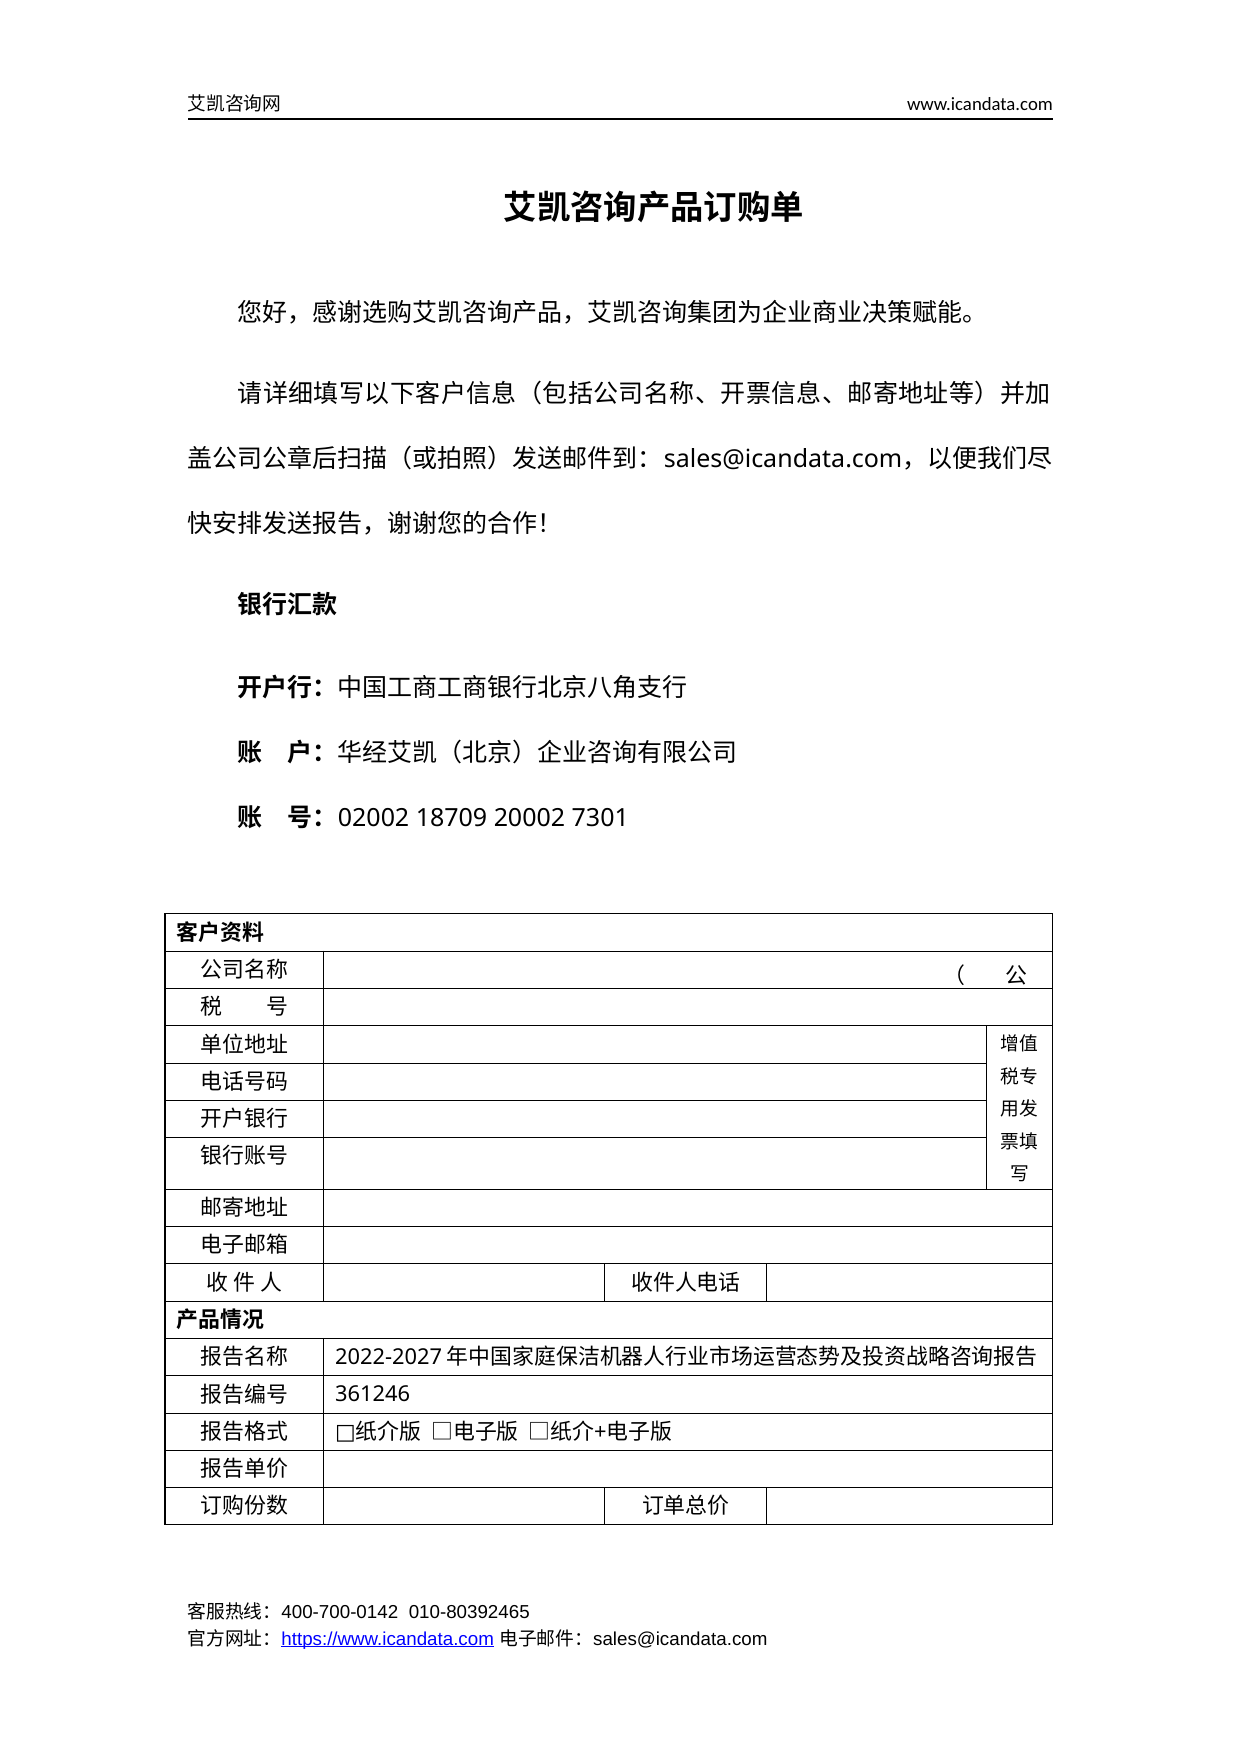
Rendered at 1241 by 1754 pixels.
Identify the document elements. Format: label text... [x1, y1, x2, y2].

table_cell [767, 1264, 1052, 1301]
text 银行汇款 [187, 570, 1053, 635]
table_cell 报告单价 [166, 1451, 323, 1487]
table_cell 开户银行 [166, 1101, 323, 1137]
table_cell [324, 1026, 986, 1062]
table_cell 单位地址 [166, 1026, 323, 1062]
table_cell 增值税专用发票填写 [987, 1026, 1052, 1189]
table_header 客户资料 [166, 914, 1052, 951]
table_cell 银行账号 [166, 1138, 323, 1189]
table_cell [324, 1488, 604, 1524]
table_cell [324, 1101, 986, 1137]
table_cell 报告格式 [166, 1414, 323, 1450]
text 账 户：华经艾凯（北京）企业咨询有限公司 [187, 718, 1053, 783]
text 您好，感谢选购艾凯咨询产品，艾凯咨询集团为企业商业决策赋能。 [187, 278, 1053, 343]
table_cell 收 件 人 [166, 1264, 323, 1301]
text 开户行：中国工商工商银行北京八角支行 [187, 653, 1053, 718]
table_cell 电子邮箱 [166, 1227, 323, 1263]
text 账 号：02002 18709 20002 7301 [187, 783, 1053, 848]
table_cell 2022-2027年中国家庭保洁机器人行业市场运营态势及投资战略咨询报告 [324, 1339, 1052, 1375]
table_cell [324, 952, 1052, 988]
text 请详细填写以下客户信息（包括公司名称、开票信息、邮寄地址等）并加盖公司公章后扫描（或拍照）发送邮件到：sales@icandata.com，以便我们尽快安排发送报告，谢谢您的合作！ [187, 359, 1053, 554]
table_cell [324, 1227, 1052, 1263]
table_cell □纸介版 □电子版 □纸介+电子版 [324, 1414, 1052, 1450]
table_cell 订单总价 [605, 1488, 766, 1524]
table_cell 产品情况 [166, 1302, 1052, 1338]
table_cell 电话号码 [166, 1064, 323, 1100]
table_cell 邮寄地址 [166, 1190, 323, 1226]
table_cell 报告编号 [166, 1376, 323, 1412]
table_cell 公司名称 [166, 952, 323, 988]
table_cell 报告名称 [166, 1339, 323, 1375]
table_cell 收件人电话 [605, 1264, 766, 1301]
table_cell [324, 1451, 1052, 1487]
table_cell [324, 1264, 604, 1301]
table_cell [767, 1488, 1052, 1524]
table_cell [324, 1064, 986, 1100]
table_cell [324, 989, 1052, 1025]
table_cell 订购份数 [166, 1488, 323, 1524]
table_cell [324, 1190, 1052, 1226]
table_cell 税 号 [166, 989, 323, 1025]
table_cell 361246 [324, 1376, 1052, 1412]
text 艾凯咨询产品订购单 [187, 172, 1053, 237]
table_cell [324, 1138, 986, 1189]
